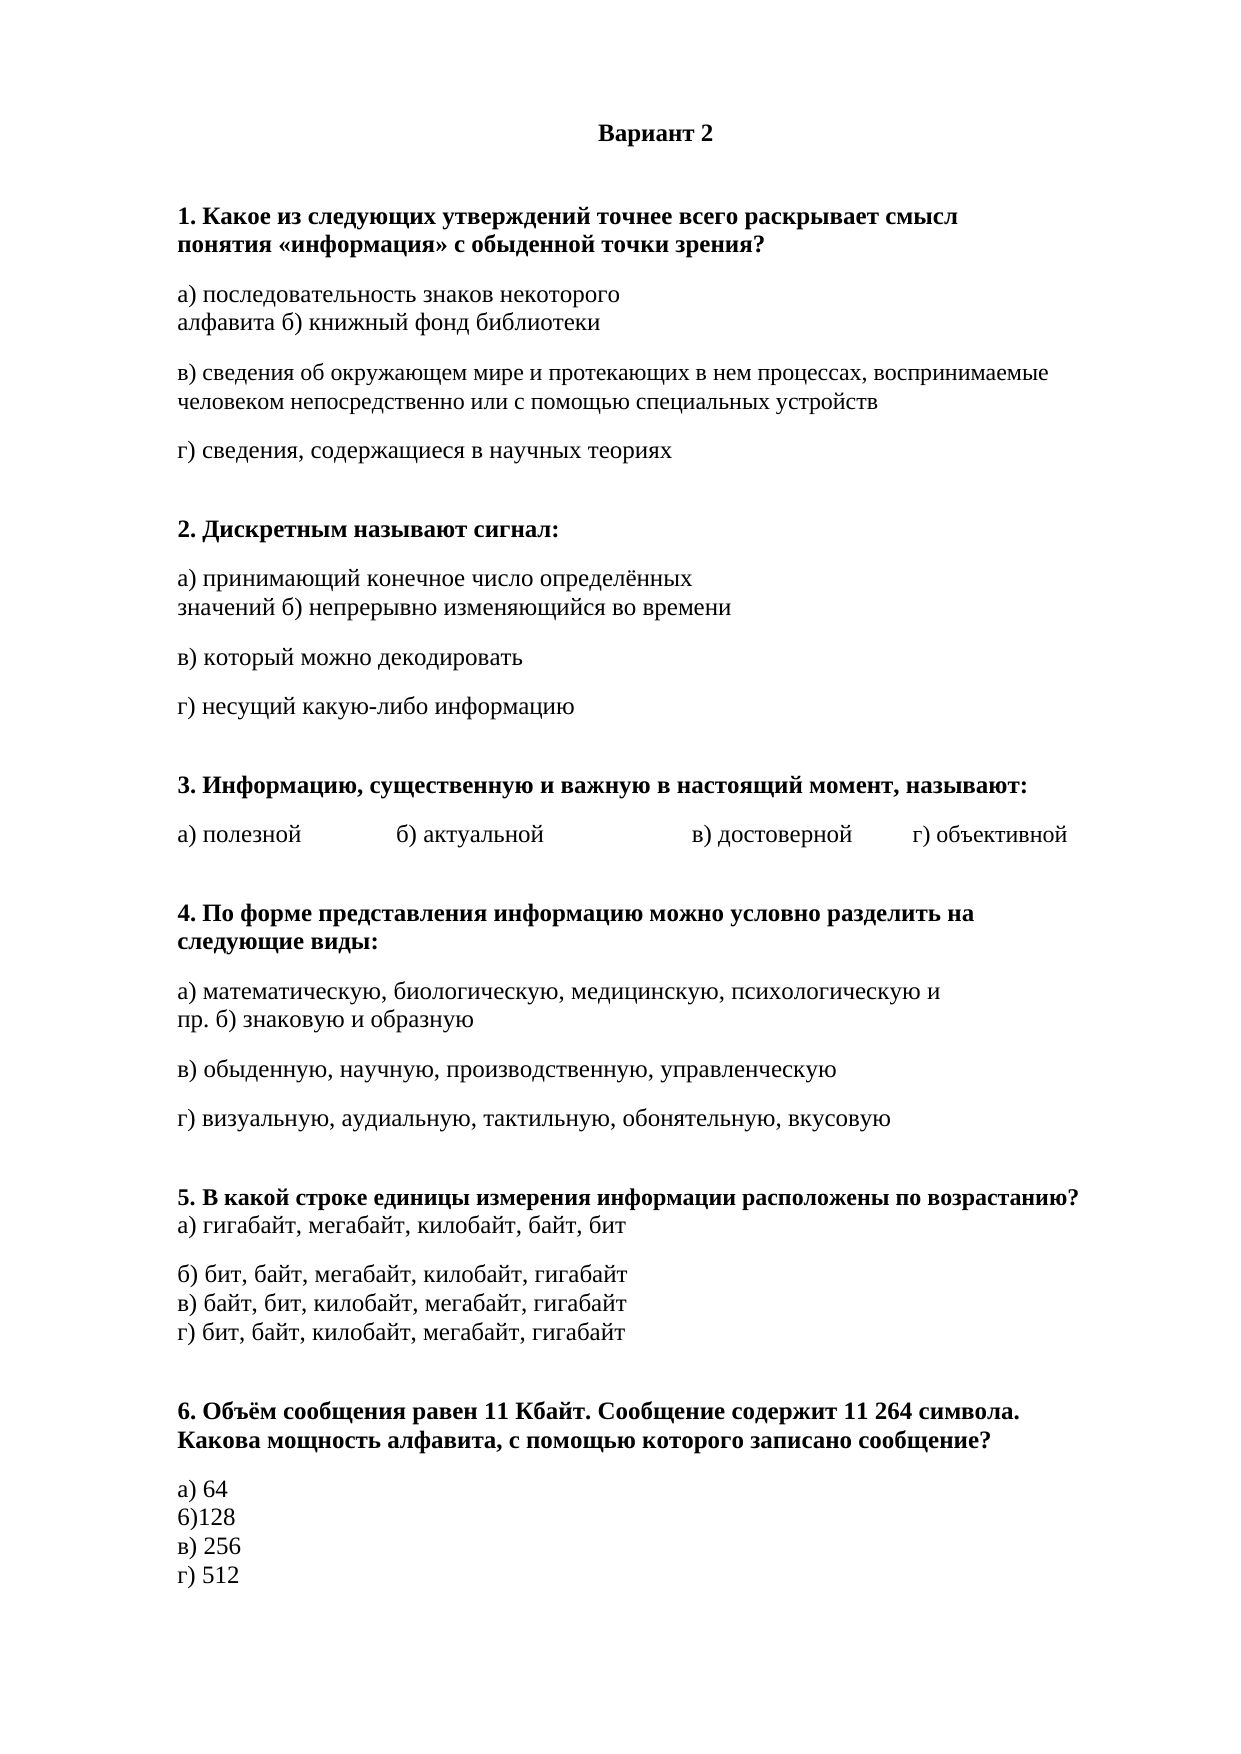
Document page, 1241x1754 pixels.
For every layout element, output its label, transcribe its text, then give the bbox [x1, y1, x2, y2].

text б) бит, байт, мегабайт, килобайт, гигабайт [177, 1259, 1114, 1288]
text а) гигабайт, мегабайт, килобайт, байт, бит [177, 1211, 1114, 1239]
text г) визуальную, аудиальную, тактильную, обонятельную, вкусовую [177, 1103, 1114, 1132]
list По форме представления информацию можно условно разделить на следующие виды: [177, 899, 1104, 955]
text а) математическую, биологическую, медицинскую, психологическую и пр. б) знаковую и образную [177, 977, 977, 1033]
text а) последовательность знаков некоторого алфавита б) книжный фонд библиотеки [177, 280, 721, 336]
text а) 64 [177, 1474, 1114, 1502]
text в) который можно декодировать [177, 642, 1114, 670]
text Вариант 2 [598, 118, 1114, 146]
text г) несущий какую-либо информацию [177, 691, 1114, 720]
list Объём сообщения равен 11 Кбайт. Сообщение содержит 11 264 символа. Какова мощность алфавита, с помощью которого записано сообщение? [177, 1397, 1102, 1453]
text в) байт, бит, килобайт, мегабайт, гигабайт [177, 1288, 1114, 1317]
list В какой строке единицы измерения информации расположены по возрастанию? [177, 1183, 1114, 1211]
text в) сведения об окружающем мире и протекающих в нем процессах, воспринимаемые человеком непосредственно или с помощью специальных устройств [177, 358, 1087, 414]
list Информацию, существенную и важную в настоящий момент, называют: [177, 770, 1114, 799]
list Какое из следующих утверждений точнее всего раскрывает смысл понятия «информация» с обыденной точки зрения? [177, 202, 1058, 258]
text г) 512 [177, 1560, 1114, 1589]
text в) обыденную, научную, производственную, управленческую [177, 1054, 1114, 1082]
text а) принимающий конечное число определённых значений б) непрерывно изменяющийся во времени [177, 564, 796, 621]
text г) сведения, содержащиеся в научных теориях [177, 435, 1114, 464]
list Дискретным называют сигнал: [177, 514, 1114, 543]
text 6)128 [177, 1502, 1114, 1531]
text г) бит, байт, килобайт, мегабайт, гигабайт [177, 1317, 1114, 1346]
text в) 256 [177, 1531, 1114, 1560]
text а) полезной б) актуальной в) достоверной г) объективной [177, 819, 1114, 848]
